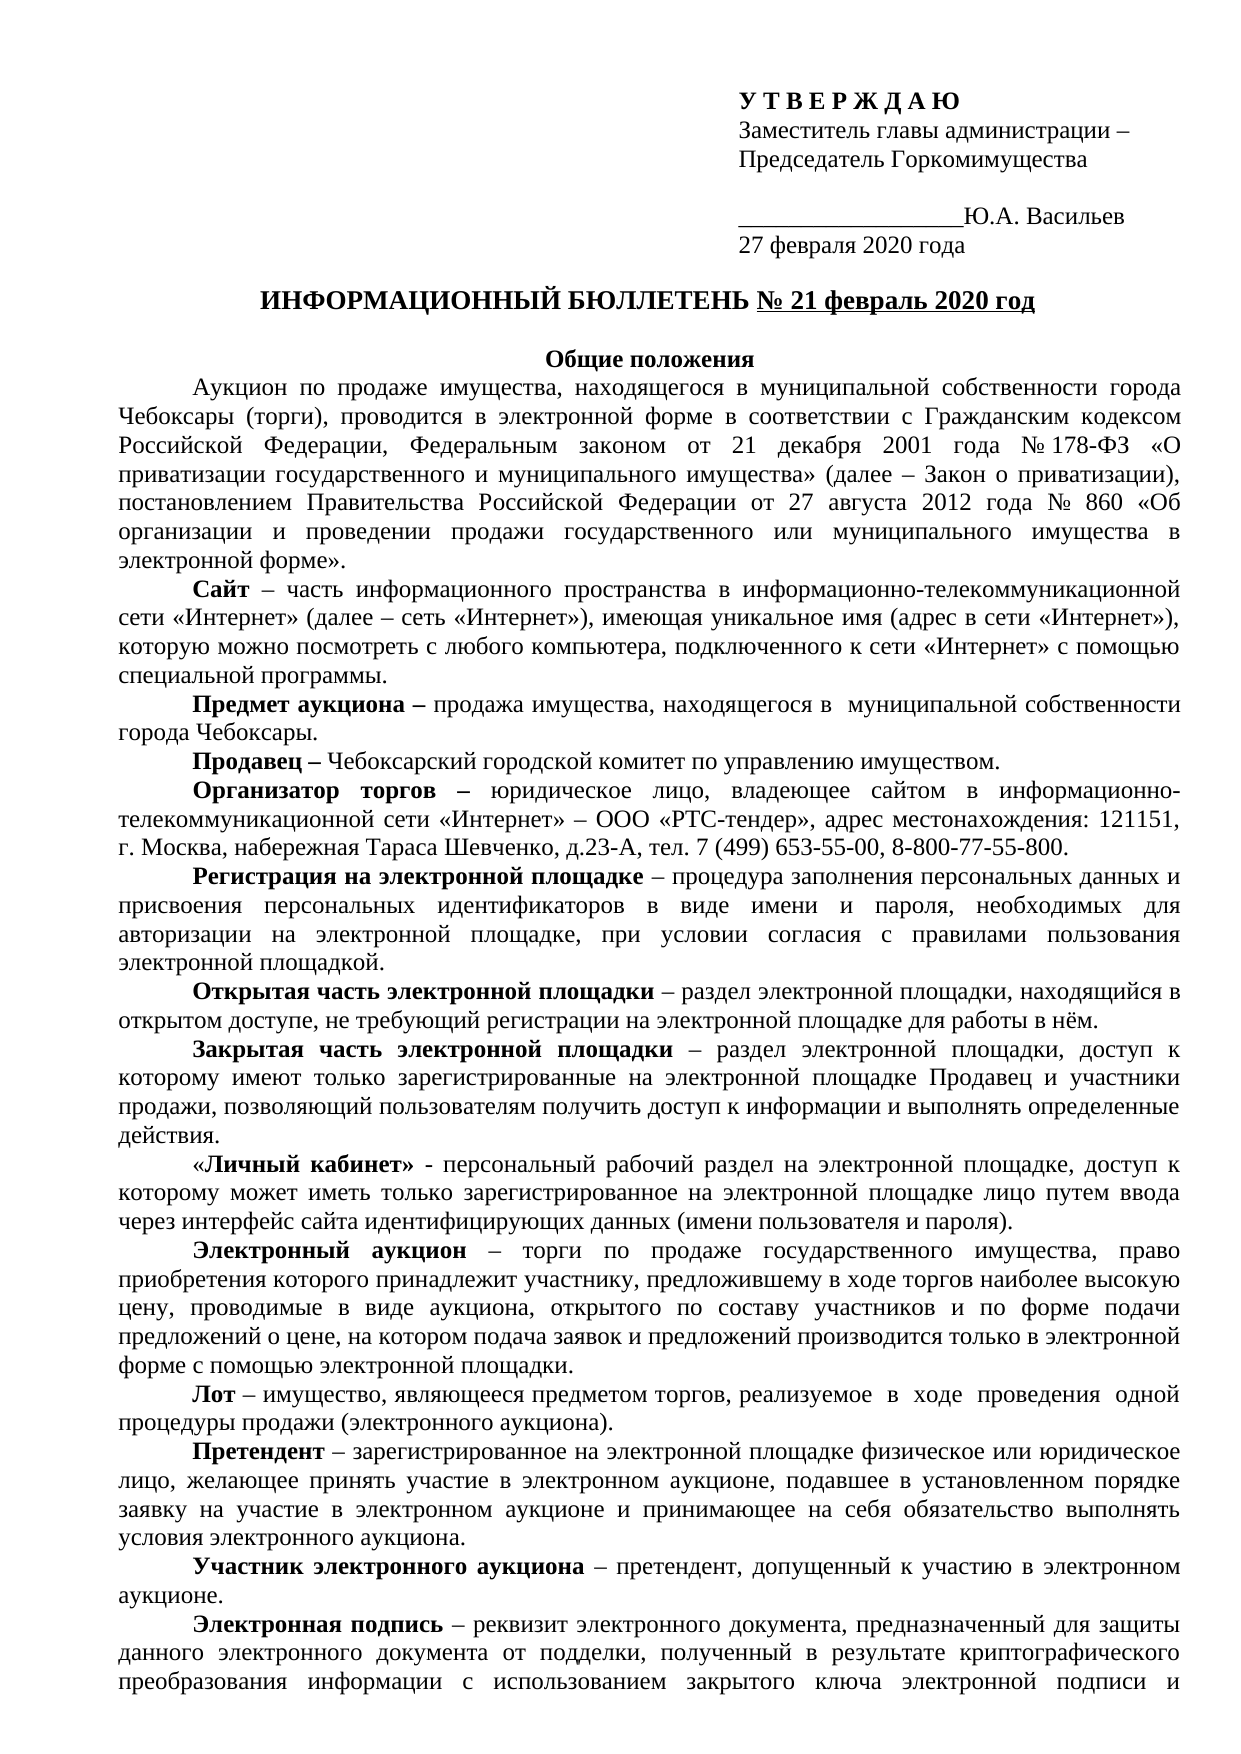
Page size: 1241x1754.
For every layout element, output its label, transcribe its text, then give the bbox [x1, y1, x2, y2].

text Продавец – Чебоксарский городской комитет по управлению имуществом. [118, 746, 1181, 775]
text Председатель Горкомимущества [738, 144, 1182, 172]
text У Т В Е Р Ж Д А Ю [738, 86, 1182, 115]
text Участник электронного аукциона – претендент, допущенный к участию в электронном аукционе. [118, 1551, 1181, 1609]
text Претендент – зарегистрированное на электронной площадке физическое или юридическое лицо, желающее принять участие в электронном аукционе, подавшее в установленном порядке заявку на участие в электронном аукционе и принимающее на себя обязательство выполнять условия электронного аукциона. [118, 1436, 1181, 1551]
text Сайт – часть информационного пространства в информационно-телекоммуникационной сети «Интернет» (далее – сеть «Интернет»), имеющая уникальное имя (адрес в сети «Интернет»), которую можно посмотреть с любого компьютера, подключенного к сети «Интернет» с помощью специальной программы. [118, 574, 1181, 689]
text Предмет аукциона – продажа имущества, находящегося в муниципальной собственности города Чебоксары. [118, 689, 1181, 746]
text Заместитель главы администрации – [738, 115, 1182, 144]
text Аукцион по продаже имущества, находящегося в муниципальной собственности города Чебоксары (торги), проводится в электронной форме в соответствии с Гражданским кодексом Российской Федерации, Федеральным законом от 21 декабря 2001 года № 178-ФЗ «О приватизации государственного и муниципального имущества» (далее – Закон о приватизации), постановлением Правительства Российской Федерации от 27 августа 2012 года № 860 «Об организации и проведении продажи государственного или муниципального имущества в электронной форме». [118, 372, 1181, 574]
text 27 февраля 2020 года [738, 230, 1182, 259]
text Организатор торгов – юридическое лицо, владеющее сайтом в информационно-телекоммуникационной сети «Интернет» – ООО «РТС-тендер», адрес местонахождения: 121151, г. Москва, набережная Тараса Шевченко, д.23-А, тел. 7 (499) 653-55-00, 8-800-77-55-800. [118, 775, 1181, 861]
text Общие положения [118, 344, 1181, 372]
text ИНФОРМАЦИОННЫЙ БЮЛЛЕТЕНЬ № 21 февраль 2020 год [118, 284, 1177, 315]
text Регистрация на электронной площадке – процедура заполнения персональных данных и присвоения персональных идентификаторов в виде имени и пароля, необходимых для авторизации на электронной площадке, при условии согласия с правилами пользования электронной площадкой. [118, 861, 1181, 976]
text «Личный кабинет» - персональный рабочий раздел на электронной площадке, доступ к которому может иметь только зарегистрированное на электронной площадке лицо путем ввода через интерфейс сайта идентифицирующих данных (имени пользователя и пароля). [118, 1149, 1181, 1235]
text Электронный аукцион – торги по продаже государственного имущества, право приобретения которого принадлежит участнику, предложившему в ходе торгов наиболее высокую цену, проводимые в виде аукциона, открытого по составу участников и по форме подачи предложений о цене, на котором подача заявок и предложений производится только в электронной форме с помощью электронной площадки. [118, 1235, 1181, 1379]
text __________________Ю.А. Васильев [738, 201, 1182, 230]
text Лот – имущество, являющееся предметом торгов, реализуемое в ходе проведения одной процедуры продажи (электронного аукциона). [118, 1379, 1181, 1436]
text Открытая часть электронной площадки – раздел электронной площадки, находящийся в открытом доступе, не требующий регистрации на электронной площадке для работы в нём. [118, 976, 1181, 1034]
text Закрытая часть электронной площадки – раздел электронной площадки, доступ к которому имеют только зарегистрированные на электронной площадке Продавец и участники продажи, позволяющий пользователям получить доступ к информации и выполнять определенные действия. [118, 1034, 1181, 1149]
